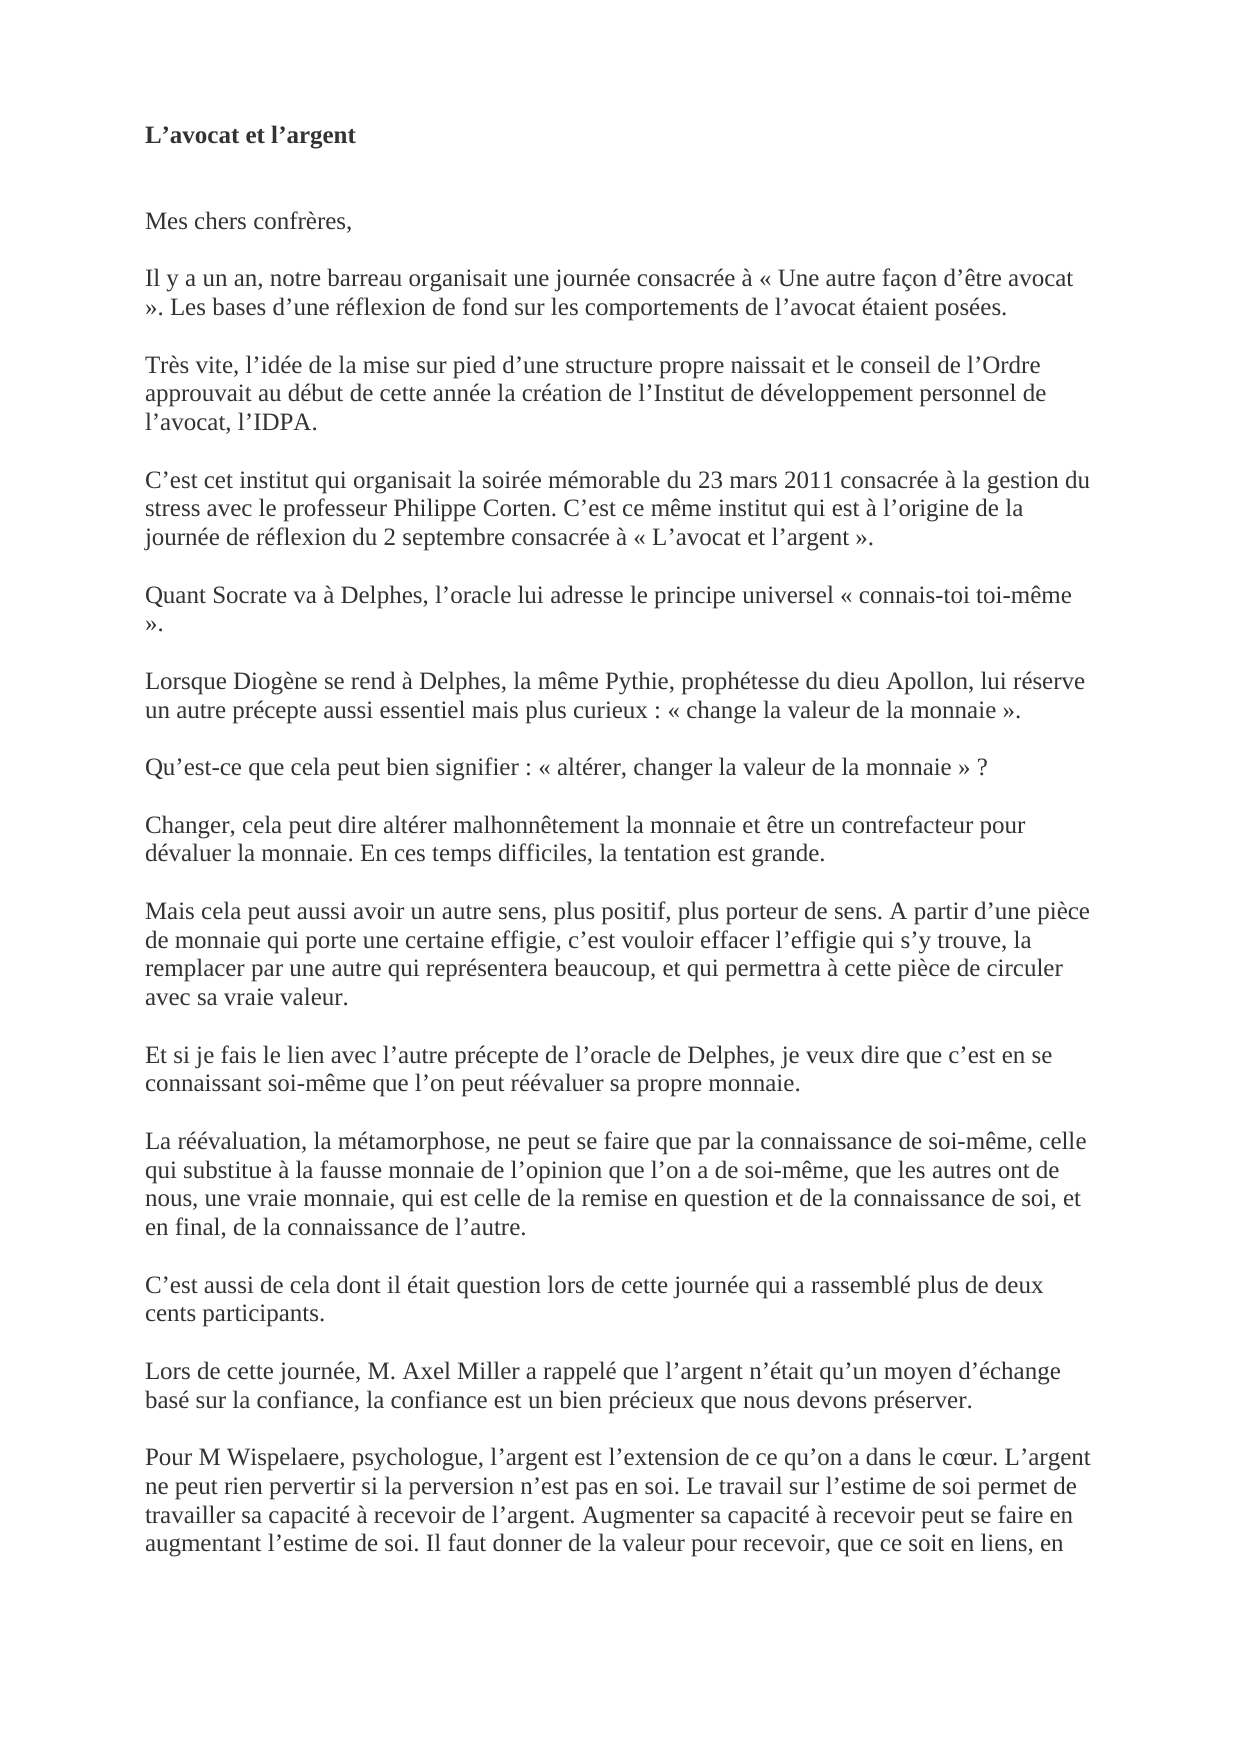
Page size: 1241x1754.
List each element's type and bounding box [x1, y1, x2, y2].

table_header [143, 118, 1097, 1559]
